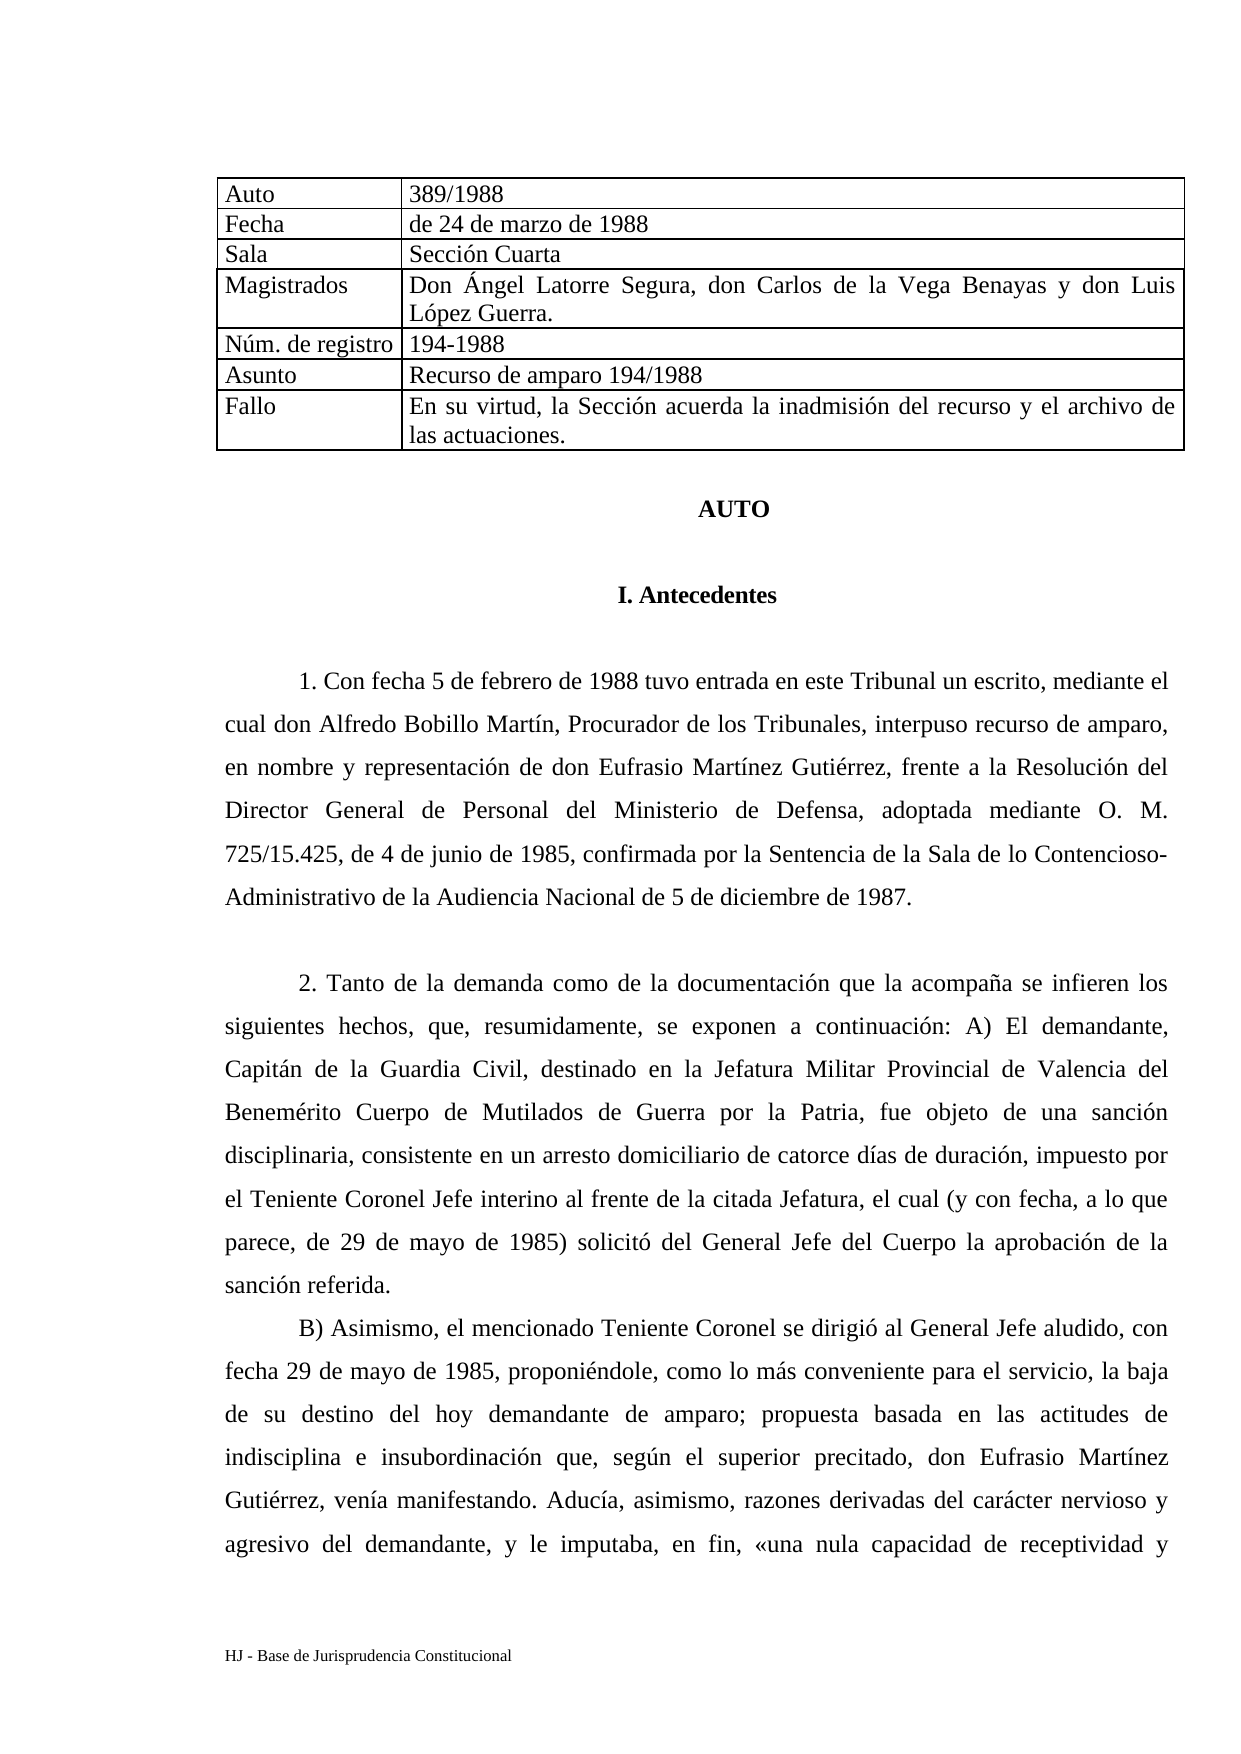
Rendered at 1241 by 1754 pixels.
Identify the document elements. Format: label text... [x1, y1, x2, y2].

table_cell Sala [218, 240, 401, 268]
table_cell 194-1988 [403, 329, 1183, 358]
table_cell Asunto [218, 360, 401, 389]
table_cell Núm. de registro [218, 329, 401, 358]
text 1. Con fecha 5 de febrero de 1988 tuvo entrada en este Tribunal un escrito, mediante el cual don Alfredo Bobillo Martín, Procurador de los Tribunales, interpuso recurso de amparo, en nombre y representación de don Eufrasio Martínez Gutiérrez, frente a la Resolución del Director General de Personal del Ministerio de Defensa, adoptada mediante O. M. 725/15.425, de 4 de junio de 1985, confirmada por la Sentencia de la Sala de lo Contencioso-Administrativo de la Audiencia Nacional de 5 de diciembre de 1987. [224, 666, 1169, 911]
table_cell Magistrados [218, 270, 401, 327]
text 2. Tanto de la demanda como de la documentación que la acompaña se infieren los siguientes hechos, que, resumidamente, se exponen a continuación: A) El demandante, Capitán de la Guardia Civil, destinado en la Jefatura Militar Provincial de Valencia del Benemérito Cuerpo de Mutilados de Guerra por la Patria, fue objeto de una sanción disciplinaria, consistente en un arresto domiciliario de catorce días de duración, impuesto por el Teniente Coronel Jefe interino al frente de la citada Jefatura, el cual (y con fecha, a lo que parece, de 29 de mayo de 1985) solicitó del General Jefe del Cuerpo la aprobación de la sanción referida. [224, 968, 1169, 1299]
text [224, 1313, 1169, 1557]
table_cell Fallo [218, 391, 401, 448]
table_cell Fecha [218, 209, 401, 238]
text AUTO [224, 494, 1169, 522]
table_cell Don Ángel Latorre Segura, don Carlos de la Vega Benayas y don Luis López Guerra. [403, 270, 1183, 327]
table_header 389/1988 [402, 179, 1184, 207]
table_header Auto [218, 179, 401, 207]
table_cell Sección Cuarta [402, 240, 1184, 268]
text I. Antecedentes [224, 580, 1169, 609]
table_cell Recurso de amparo 194/1988 [403, 360, 1183, 389]
table_cell de 24 de marzo de 1988 [402, 209, 1184, 238]
table_cell En su virtud, la Sección acuerda la inadmisión del recurso y el archivo de las actuaciones. [403, 391, 1183, 448]
